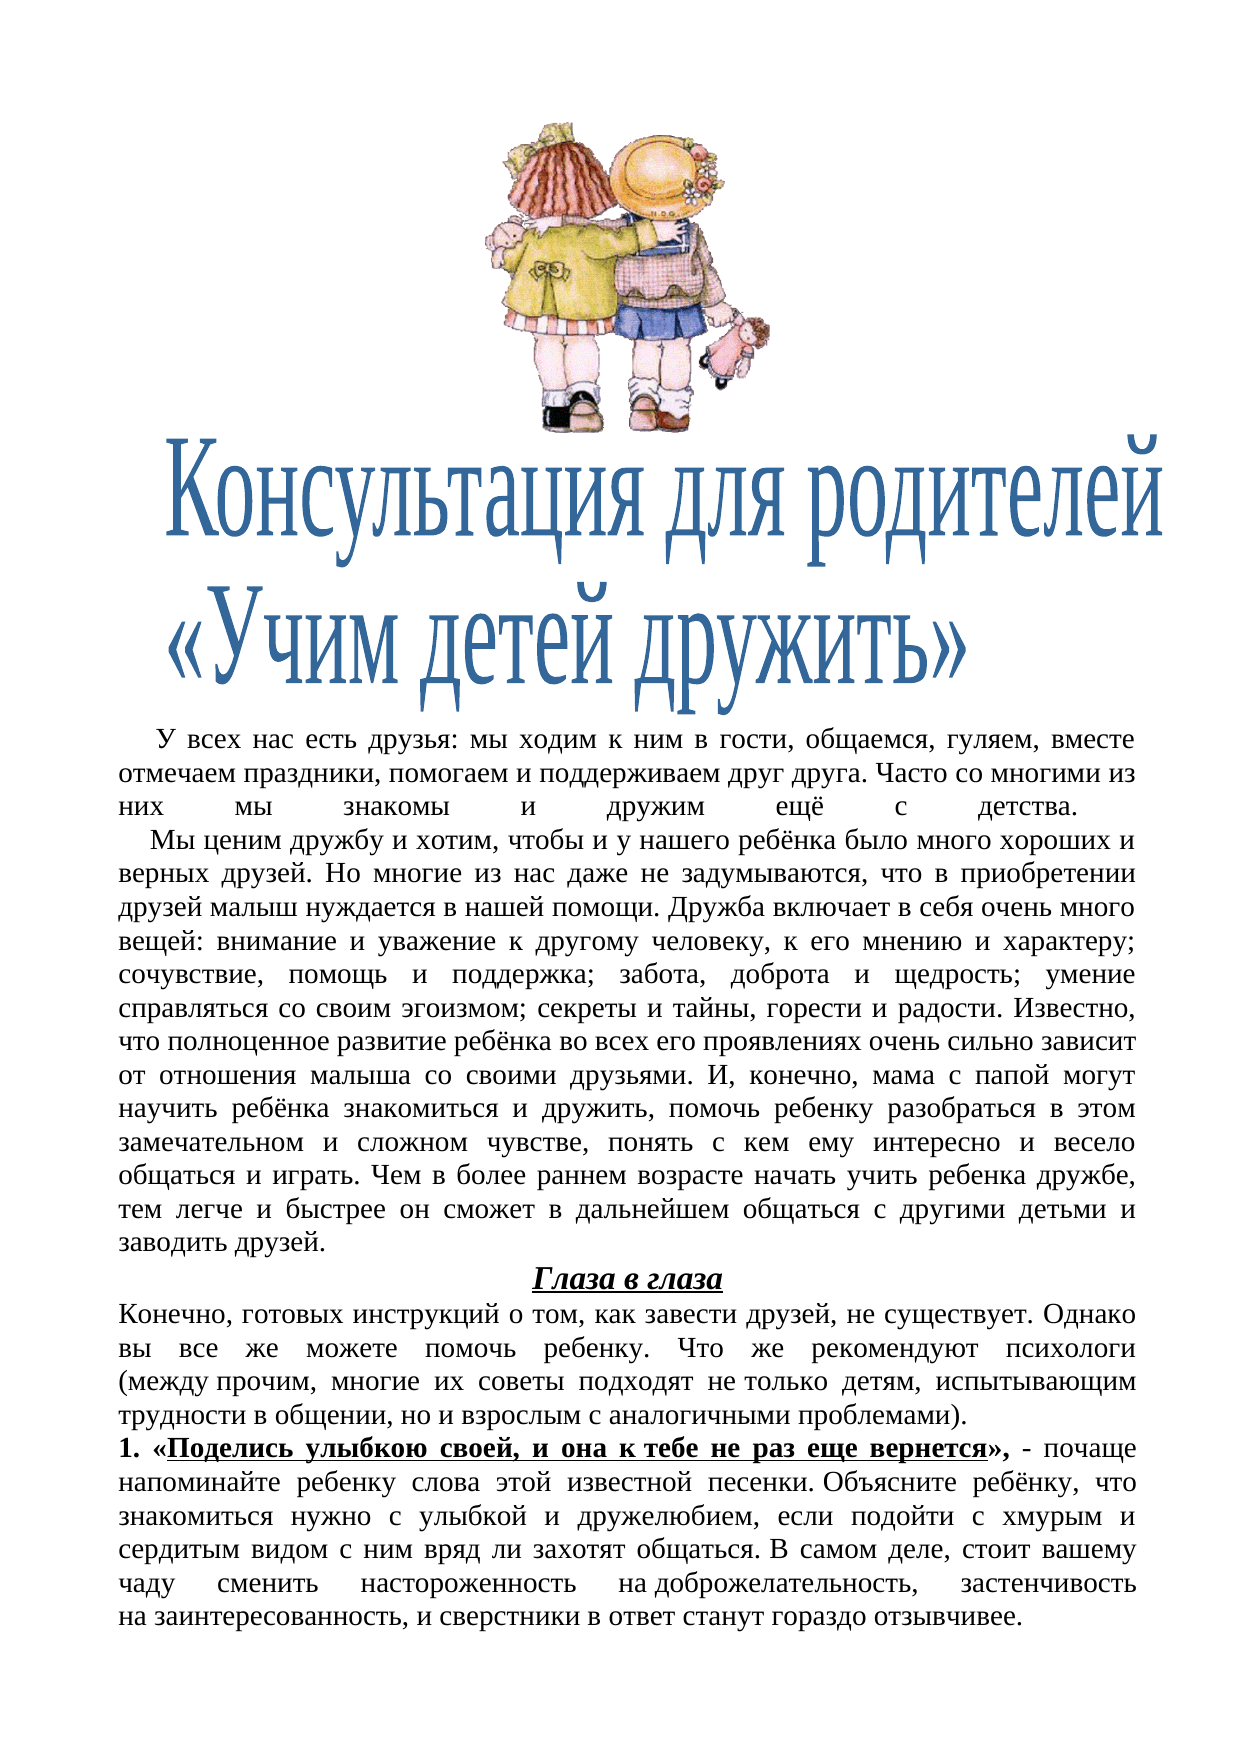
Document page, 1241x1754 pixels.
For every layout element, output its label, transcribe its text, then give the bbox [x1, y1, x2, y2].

text 1. «Поделись улыбкою своей, и она к тебе не раз еще вернется», - почаще напоминайте ребенку слова этой известной песенки. Объясните ребёнку, что знакомиться нужно с улыбкой и дружелюбием, если подойти с хмурым и сердитым видом с ним вряд ли захотят общаться. В самом деле, стоит вашему чаду сменить настороженность на доброжелательность, застенчивость на заинтересованность, и сверстники в ответ станут гораздо отзывчивее. [118, 1431, 1137, 1632]
text У всех нас есть друзья: мы ходим к ним в гости, общаемся, гуляем, вместе отмечаем праздники, помогаем и поддерживаем друг друга. Часто со многими из них мы знакомы и дружим ещё с детства. Мы ценим дружбу и хотим, чтобы и у нашего ребёнка было много хороших и верных друзей. Но многие из нас даже не задумываются, что в приобретении друзей малыш нуждается в нашей помощи. Дружба включает в себя очень много вещей: внимание и уважение к другому человеку, к его мнению и характеру; сочувствие, помощь и поддержка; забота, доброта и щедрость; умение справляться со своим эгоизмом; секреты и тайны, горести и радости. Известно, что полноценное развитие ребёнка во всех его проявлениях очень сильно зависит от отношения малыша со своими друзьями. И, конечно, мама с папой могут научить ребёнка знакомиться и дружить, помочь ребенку разобраться в этом замечательном и сложном чувстве, понять с кем ему интересно и весело общаться и играть. Чем в более раннем возрасте начать учить ребенка дружбе, тем легче и быстрее он сможет в дальнейшем общаться с другими детьми и заводить друзей. [118, 434, 1137, 1258]
picture [482, 118, 774, 435]
text Конечно, готовых инструкций о том, как завести друзей, не существует. Однако вы все же можете помочь ребенку. Что же рекомендуют психологи (между прочим, многие их советы подходят не только детям, испытывающим трудности в общении, но и взрослым с аналогичными проблемами). [118, 1296, 1137, 1431]
text Глаза в глаза [118, 1258, 1137, 1296]
